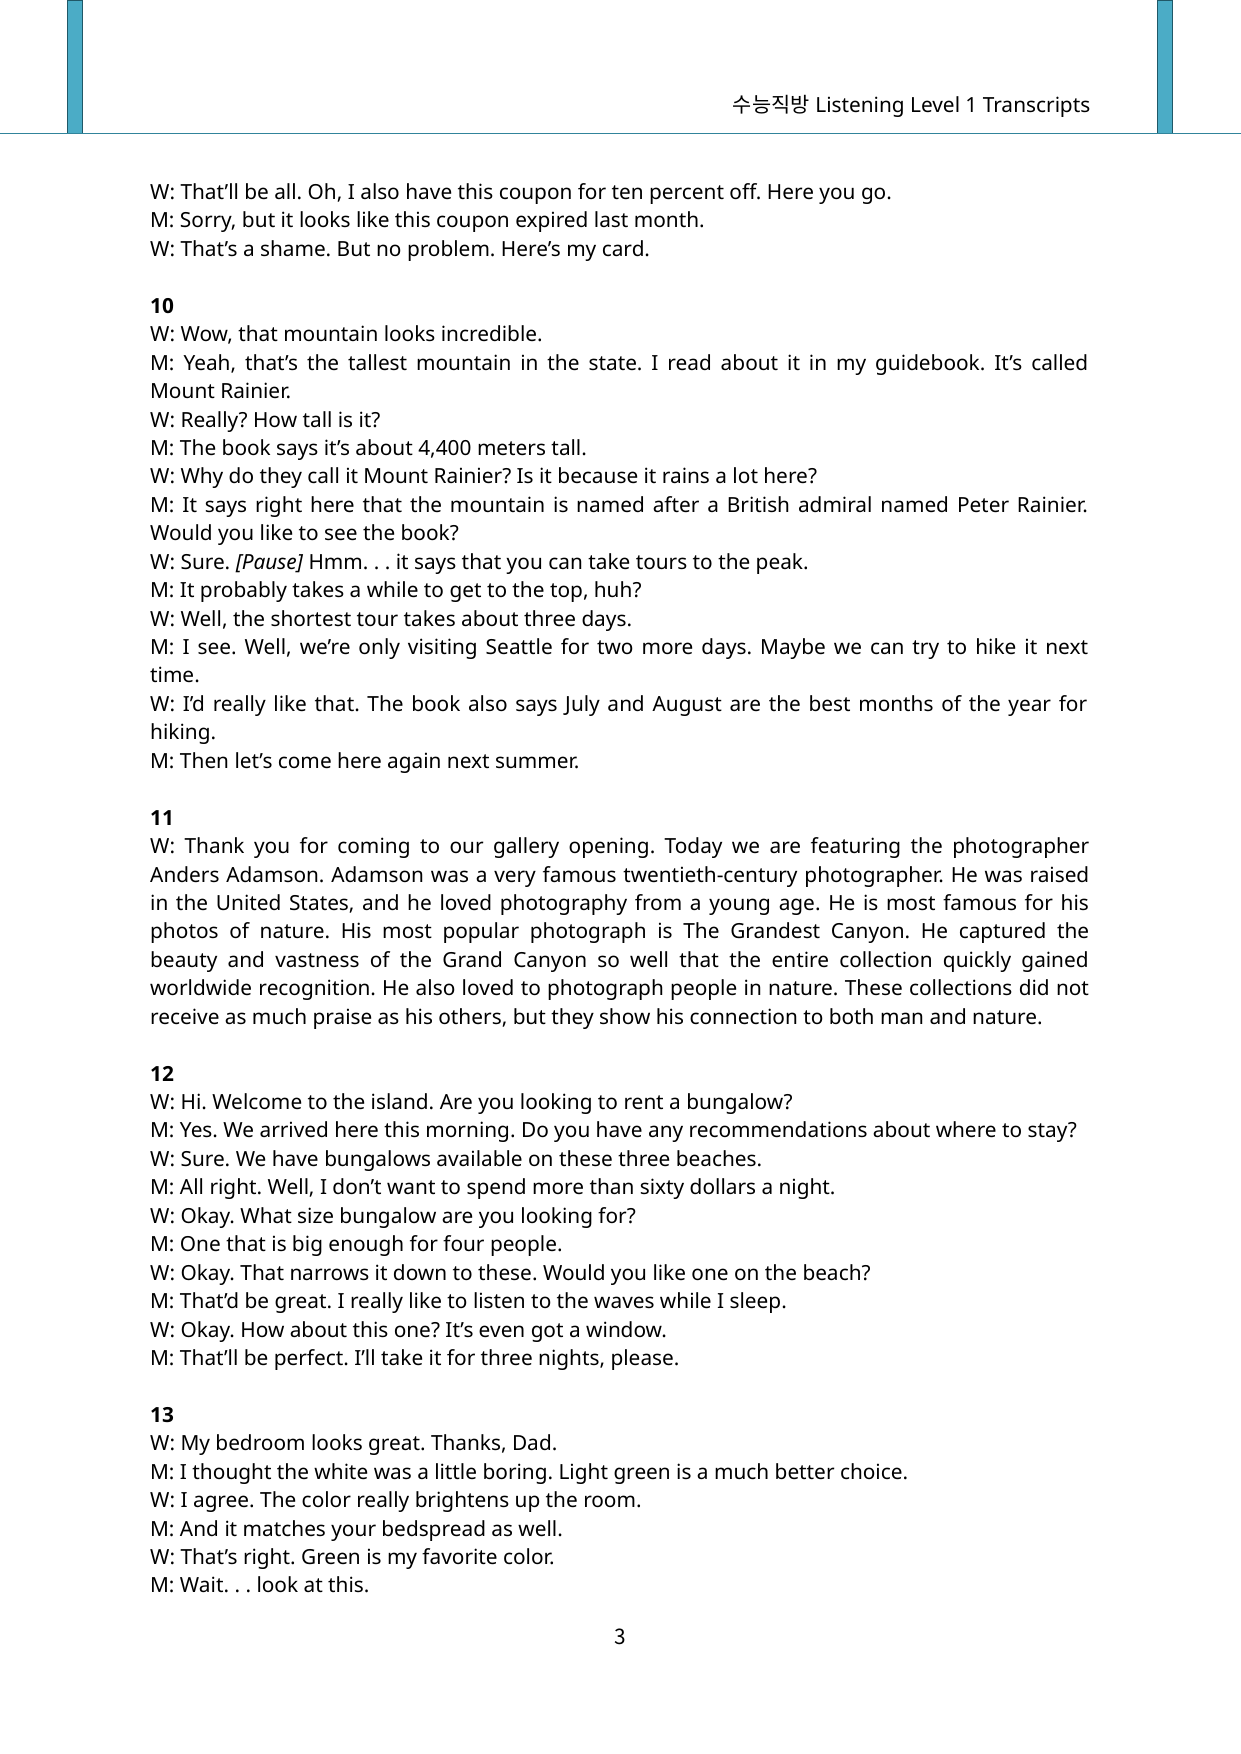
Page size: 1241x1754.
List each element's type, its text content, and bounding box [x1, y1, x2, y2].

text M: That’ll be perfect. I’ll take it for three nights, please. [150, 1343, 1090, 1372]
text W: Really? How tall is it? [150, 405, 1090, 433]
text M: Sorry, but it looks like this coupon expired last month. [150, 206, 1090, 234]
text M: It says right here that the mountain is named after a British admiral named Peter Rainier. Would you like to see the book? [150, 490, 1090, 547]
text M: I thought the white was a little boring. Light green is a much better choice. [150, 1457, 1090, 1485]
text W: I agree. The color really brightens up the room. [150, 1485, 1090, 1514]
text M: Then let’s come here again next summer. [150, 746, 1090, 774]
text W: That’ll be all. Oh, I also have this coupon for ten percent off. Here you go. [150, 177, 1090, 206]
text W: Why do they call it Mount Rainier? Is it because it rains a lot here? [150, 462, 1090, 490]
text W: I’d really like that. The book also says July and August are the best months of the year for hiking. [150, 689, 1090, 746]
text M: Yeah, that’s the tallest mountain in the state. I read about it in my guidebook. It’s called Mount Rainier. [150, 348, 1090, 405]
text 10 [150, 291, 1090, 319]
text 11 [150, 803, 1090, 831]
text M: Wait. . . look at this. [150, 1571, 1090, 1599]
text W: Well, the shortest tour takes about three days. [150, 604, 1090, 632]
text W: That’s right. Green is my favorite color. [150, 1542, 1090, 1571]
text W: Hi. Welcome to the island. Are you looking to rent a bungalow? [150, 1087, 1090, 1116]
text M: It probably takes a while to get to the top, huh? [150, 575, 1090, 604]
text 12 [150, 1059, 1090, 1087]
text M: One that is big enough for four people. [150, 1229, 1090, 1258]
text M: The book says it’s about 4,400 meters tall. [150, 433, 1090, 462]
text M: That’d be great. I really like to listen to the waves while I sleep. [150, 1286, 1090, 1315]
text W: Sure. We have bungalows available on these three beaches. [150, 1144, 1090, 1172]
text W: That’s a shame. But no problem. Here’s my card. [150, 234, 1090, 262]
text W: Okay. That narrows it down to these. Would you like one on the beach? [150, 1258, 1090, 1286]
text M: And it matches your bedspread as well. [150, 1514, 1090, 1542]
text W: Sure. [Pause] Hmm. . . it says that you can take tours to the peak. [150, 547, 1090, 575]
text W: Wow, that mountain looks incredible. [150, 319, 1090, 348]
text M: I see. Well, we’re only visiting Seattle for two more days. Maybe we can try to hike it next time. [150, 632, 1090, 689]
text 13 [150, 1400, 1090, 1428]
text M: All right. Well, I don’t want to spend more than sixty dollars a night. [150, 1172, 1090, 1201]
text W: Okay. What size bungalow are you looking for? [150, 1201, 1090, 1229]
text W: Thank you for coming to our gallery opening. Today we are featuring the photographer Anders Adamson. Adamson was a very famous twentieth-century photographer. He was raised in the United States, and he loved photography from a young age. He is most famous for his photos of nature. His most popular photograph is The Grandest Canyon. He captured the beauty and vastness of the Grand Canyon so well that the entire collection quickly gained worldwide recognition. He also loved to photograph people in nature. These collections did not receive as much praise as his others, but they show his connection to both man and nature. [150, 831, 1090, 1030]
text W: My bedroom looks great. Thanks, Dad. [150, 1428, 1090, 1457]
text M: Yes. We arrived here this morning. Do you have any recommendations about where to stay? [150, 1116, 1090, 1144]
text W: Okay. How about this one? It’s even got a window. [150, 1315, 1090, 1343]
